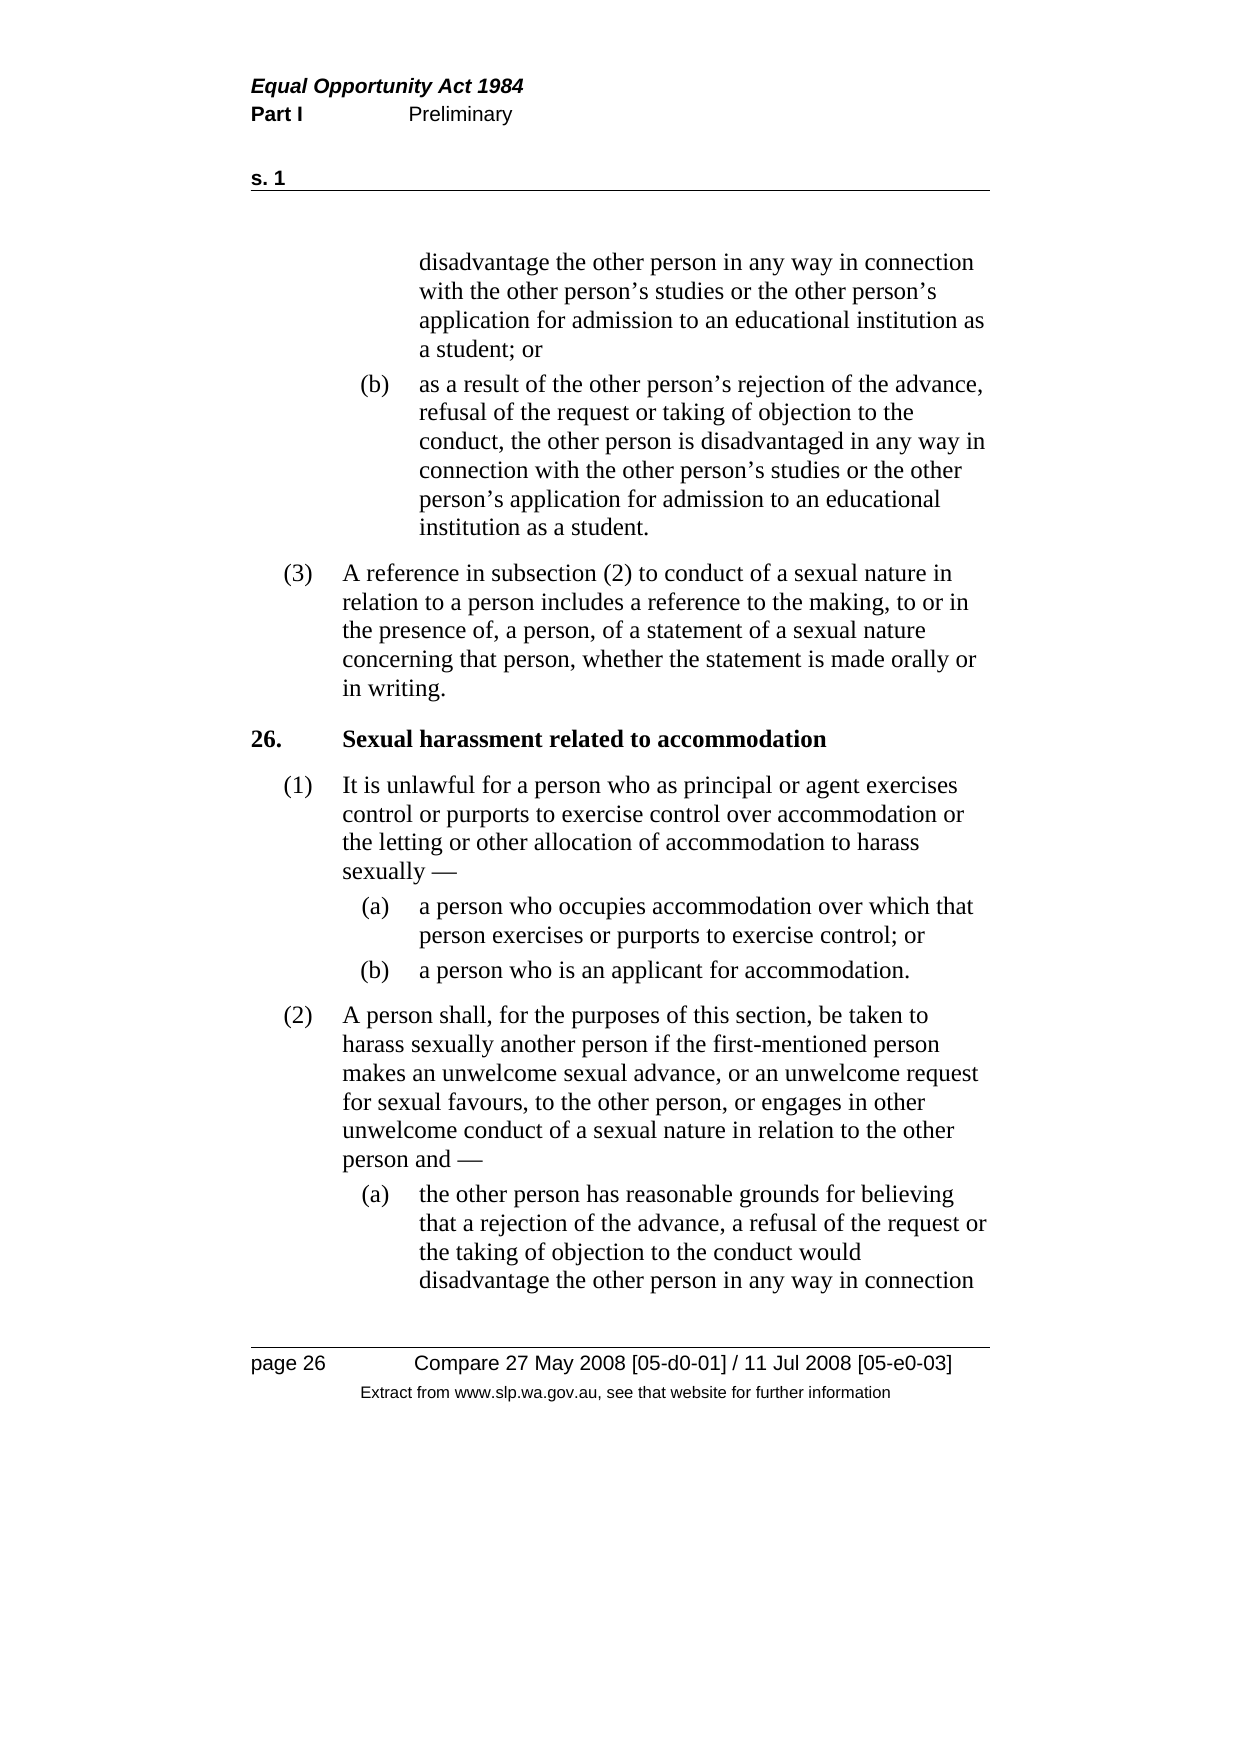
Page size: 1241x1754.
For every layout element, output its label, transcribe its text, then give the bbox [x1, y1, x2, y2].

subtitle 26. Sexual harassment related to accommodation [251, 724, 990, 753]
text (2) A person shall, for the purposes of this section, be taken to harass sexually another person if the first-mentioned person makes an unwelcome sexual advance, or an unwelcome request for sexual favours, to the other person, or engages in other unwelcome conduct of a sexual nature in relation to the other person and — [251, 1000, 990, 1173]
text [251, 1179, 990, 1294]
text (1) It is unlawful for a person who as principal or agent exercises control or purports to exercise control over accommodation or the letting or other allocation of accommodation to harass sexually — [251, 770, 990, 885]
text (a) a person who occupies accommodation over which that person exercises or purports to exercise control; or [251, 891, 990, 949]
text (3) A reference in subsection (2) to conduct of a sexual nature in relation to a person includes a reference to the making, to or in the presence of, a person, of a statement of a sexual nature concerning that person, whether the statement is made orally or in writing. [251, 558, 990, 702]
text (b) as a result of the other person’s rejection of the advance, refusal of the request or taking of objection to the conduct, the other person is disadvantaged in any way in connection with the other person’s studies or the other person’s application for admission to an educational institution as a student. [251, 369, 990, 541]
text (b) a person who is an applicant for accommodation. [251, 955, 990, 984]
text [251, 247, 990, 362]
